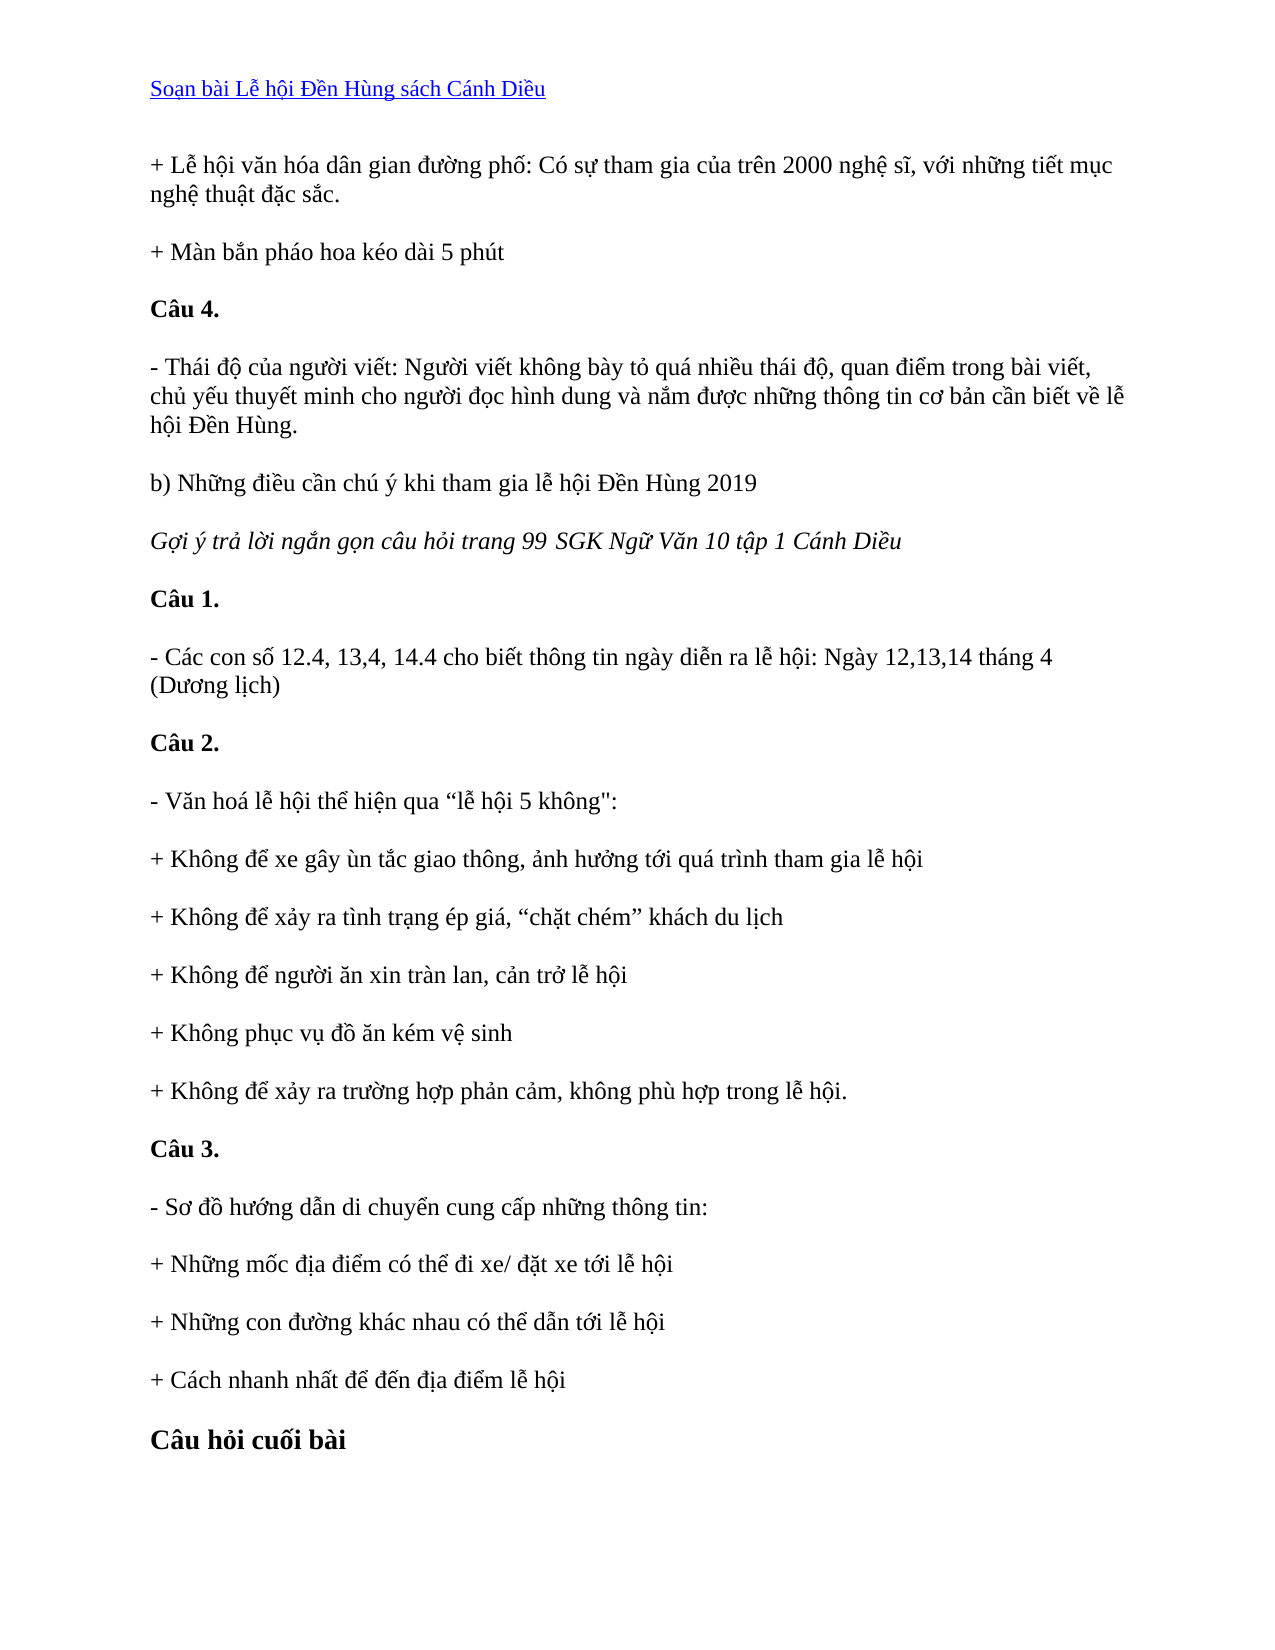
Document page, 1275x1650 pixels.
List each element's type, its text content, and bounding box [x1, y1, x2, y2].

text - Thái độ của người viết: Người viết không bày tỏ quá nhiều thái độ, quan điểm trong bài viết, chủ yếu thuyết minh cho người đọc hình dung và nắm được những thông tin cơ bản cần biết về lễ hội Đền Hùng. [150, 352, 1125, 439]
text + Không để xe gây ùn tắc giao thông, ảnh hưởng tới quá trình tham gia lễ hội [150, 844, 1125, 873]
text + Những mốc địa điểm có thể đi xe/ đặt xe tới lễ hội [150, 1249, 1125, 1278]
text + Không để xảy ra trường hợp phản cảm, không phù hợp trong lễ hội. [150, 1076, 1125, 1104]
text - Văn hoá lễ hội thể hiện qua “lễ hội 5 không": [150, 786, 1125, 815]
text + Cách nhanh nhất để đến địa điểm lễ hội [150, 1365, 1125, 1394]
text + Không phục vụ đồ ăn kém vệ sinh [150, 1018, 1125, 1047]
text Gợi ý trả lời ngắn gọn câu hỏi trang 99 SGK Ngữ Văn 10 tập 1 Cánh Diều [150, 526, 1125, 554]
text - Các con số 12.4, 13,4, 14.4 cho biết thông tin ngày diễn ra lễ hội: Ngày 12,13,14 tháng 4 (Dương lịch) [150, 642, 1125, 699]
text + Lễ hội văn hóa dân gian đường phố: Có sự tham gia của trên 2000 nghệ sĩ, với những tiết mục nghệ thuật đặc sắc. [150, 150, 1125, 207]
text b) Những điều cần chú ý khi tham gia lễ hội Đền Hùng 2019 [150, 468, 1125, 497]
text Câu hỏi cuối bài [150, 1423, 1125, 1456]
text + Không để người ăn xin tràn lan, cản trở lễ hội [150, 960, 1125, 989]
text Câu 1. [150, 584, 1125, 612]
text + Không để xảy ra tình trạng ép giá, “chặt chém” khách du lịch [150, 902, 1125, 931]
text Câu 4. [150, 294, 1125, 323]
text + Màn bắn pháo hoa kéo dài 5 phút [150, 237, 1125, 265]
text + Những con đường khác nhau có thể dẫn tới lễ hội [150, 1307, 1125, 1336]
text Câu 2. [150, 728, 1125, 757]
text - Sơ đồ hướng dẫn di chuyển cung cấp những thông tin: [150, 1192, 1125, 1220]
text Câu 3. [150, 1134, 1125, 1162]
